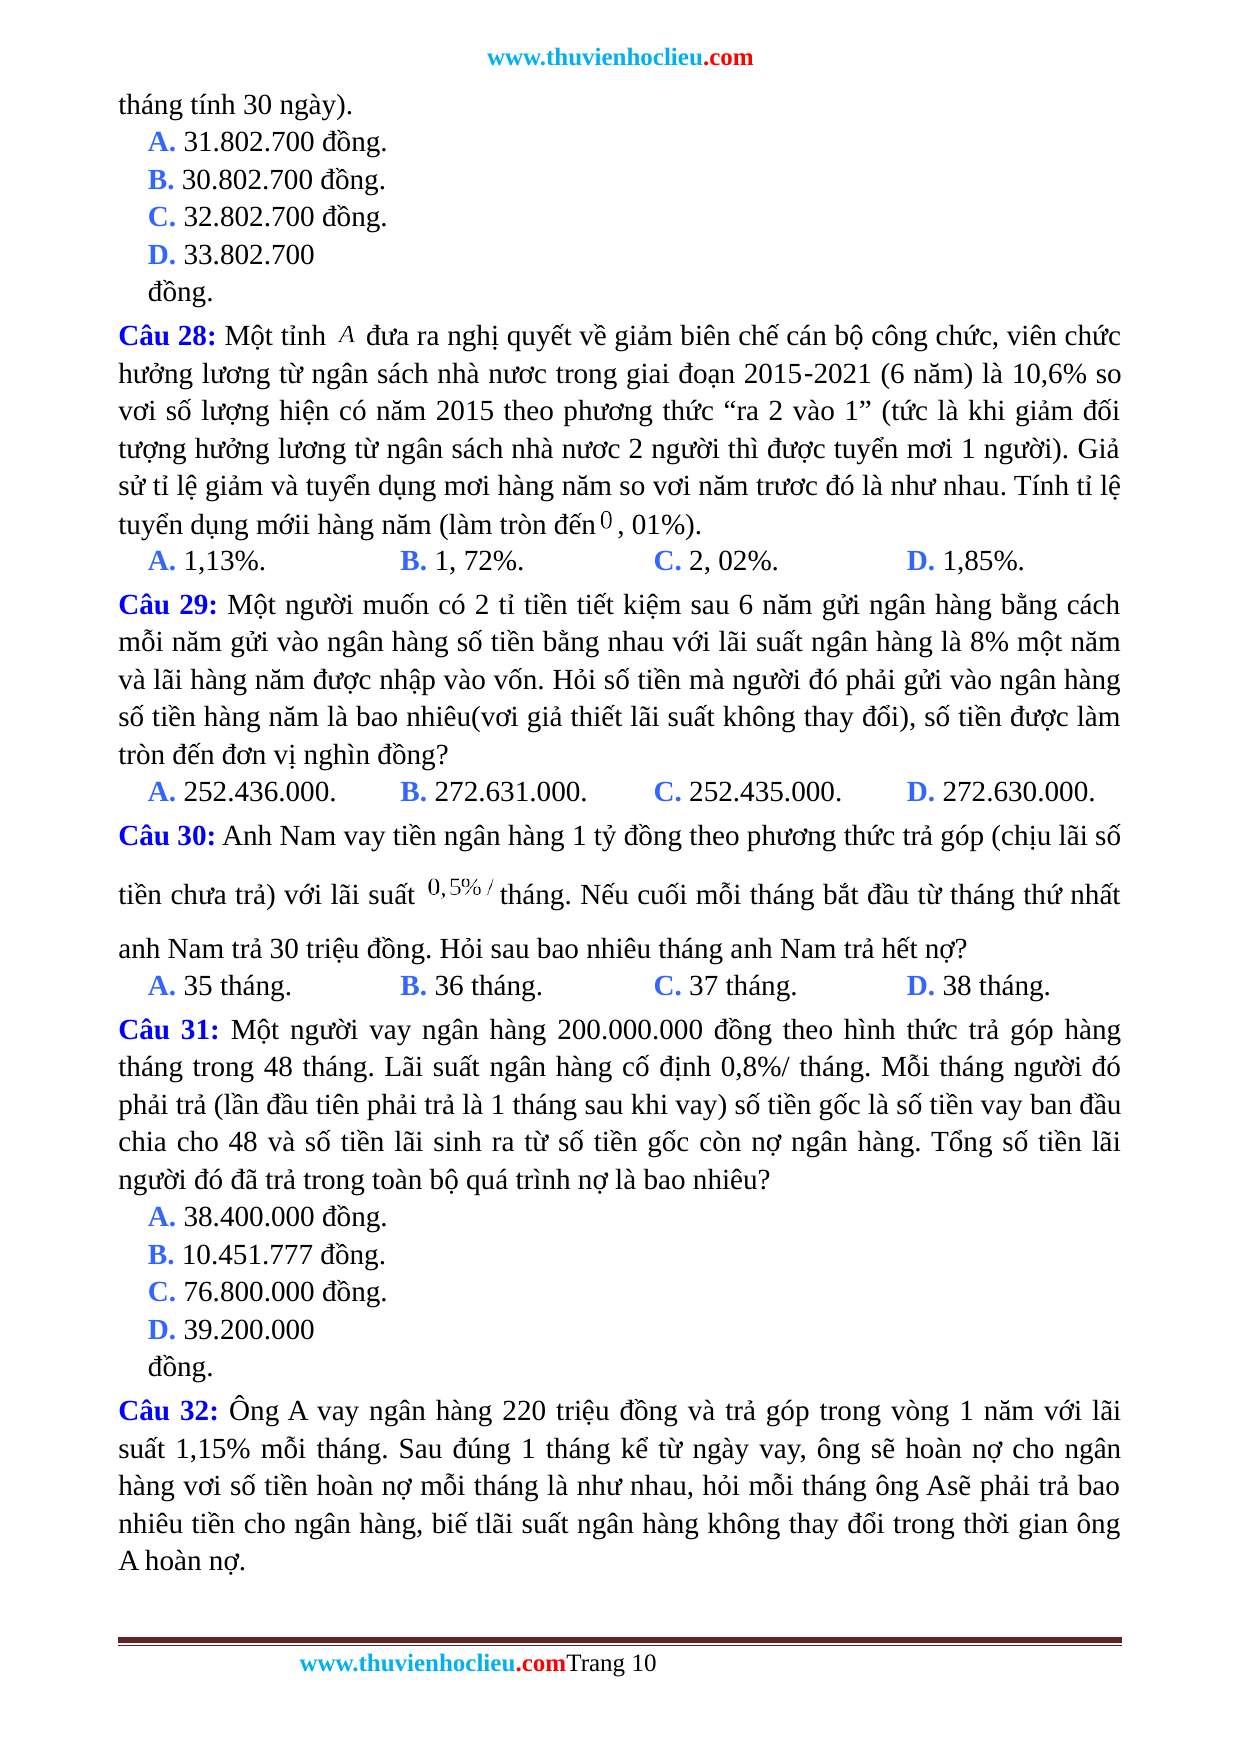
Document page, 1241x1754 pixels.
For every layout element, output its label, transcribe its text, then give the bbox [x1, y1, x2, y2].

text C. 76.800.000 đồng. [118, 1273, 1122, 1310]
text B. 10.451.777 đồng. [118, 1235, 1122, 1273]
text Câu 28: Một tỉnh đưa ra nghị quyết về giảm biên chế cán bộ công chức, viên chức hưởng lương từ ngân sách nhà nươc trong giai đoạn 2015‐2021 (6 năm) là 10,6% so vơi số lượng hiện có năm 2015 theo phương thức “ra 2 vào 1” (tức là khi giảm đối tượng hưởng lương từ ngân sách nhà nươc 2 người thì được tuyển mơi 1 người). Giả sử tỉ lệ giảm và tuyển dụng mơi hàng năm so vơi năm trươc đó là như nhau. Tính tỉ lệ tuyển dụng mớii hàng năm (làm tròn đến, 01%). [118, 316, 1122, 541]
text đồng. [118, 1348, 1122, 1385]
text C. 32.802.700 đồng. [118, 198, 1122, 235]
text Câu 32: Ông A vay ngân hàng 220 triệu đồng và trả góp trong vòng 1 năm với lãi suất 1,15% mỗi tháng. Sau đúng 1 tháng kể từ ngày vay, ông sẽ hoàn nợ cho ngân hàng vơi số tiền hoàn nợ mỗi tháng là như nhau, hỏi mỗi tháng ông Asẽ phải trả bao nhiêu tiền cho ngân hàng, biế tlãi suất ngân hàng không thay đổi trong thời gian ông A hoàn nợ. [118, 1391, 1122, 1579]
text D. 33.802.700 [118, 235, 1122, 273]
text Câu 31: Một người vay ngân hàng 200.000.000 đồng theo hình thức trả góp hàng tháng trong 48 tháng. Lãi suất ngân hàng cố định 0,8%/ tháng. Mỗi tháng người đó phải trả (lần đầu tiên phải trả là 1 tháng sau khi vay) số tiền gốc là số tiền vay ban đầu chia cho 48 và số tiền lãi sinh ra từ số tiền gốc còn nợ ngân hàng. Tổng số tiền lãi người đó đã trả trong toàn bộ quá trình nợ là bao nhiêu? [118, 1010, 1122, 1198]
text A. 31.802.700 đồng. [118, 123, 1122, 160]
text A. 38.400.000 đồng. [118, 1198, 1122, 1235]
text A. 1,13%. B. 1, 72%. C. 2, 02%. D. 1,85%. [118, 541, 1122, 579]
text Câu 29: Một người muốn có 2 tỉ tiền tiết kiệm sau 6 năm gửi ngân hàng bằng cách mỗi năm gửi vào ngân hàng số tiền bằng nhau với lãi suất ngân hàng là 8% một năm và lãi hàng năm được nhập vào vốn. Hỏi số tiền mà người đó phải gửi vào ngân hàng số tiền hàng năm là bao nhiêu(vơi giả thiết lãi suất không thay đổi), số tiền được làm tròn đến đơn vị nghìn đồng? [118, 585, 1122, 773]
text B. 30.802.700 đồng. [118, 160, 1122, 198]
text Câu 30: Anh Nam vay tiền ngân hàng 1 tỷ đồng theo phương thức trả góp (chịu lãi số tiền chưa trả) với lãi suất tháng. Nếu cuối mỗi tháng bắt đầu từ tháng thứ nhất anh Nam trả 30 triệu đồng. Hỏi sau bao nhiêu tháng anh Nam trả hết nợ? [118, 816, 1122, 966]
text đồng. [118, 273, 1122, 310]
text A. 35 tháng. B. 36 tháng. C. 37 tháng. D. 38 tháng. [118, 966, 1122, 1004]
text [118, 85, 1122, 123]
text A. 252.436.000. B. 272.631.000. C. 252.435.000. D. 272.630.000. [118, 773, 1122, 810]
text D. 39.200.000 [118, 1310, 1122, 1348]
